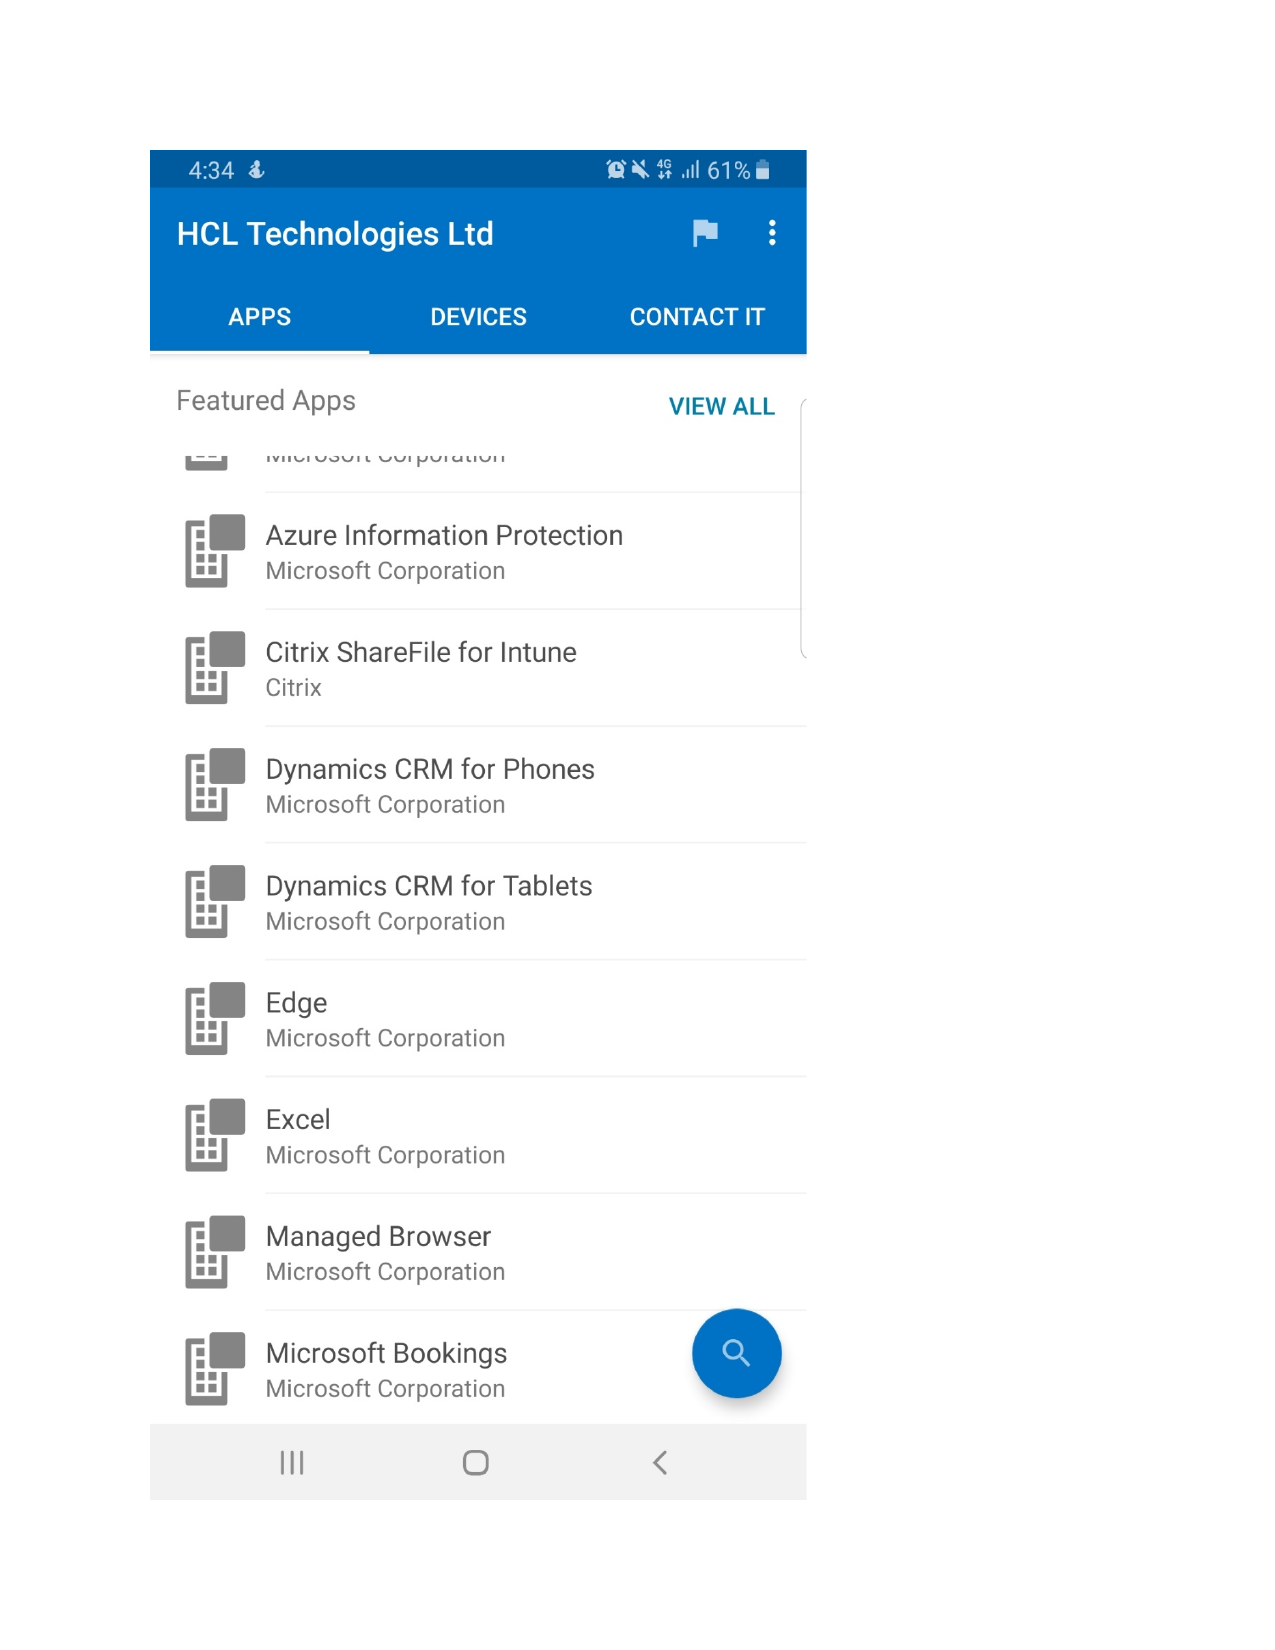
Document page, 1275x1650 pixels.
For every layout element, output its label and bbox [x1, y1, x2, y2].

picture [150, 150, 807, 1500]
